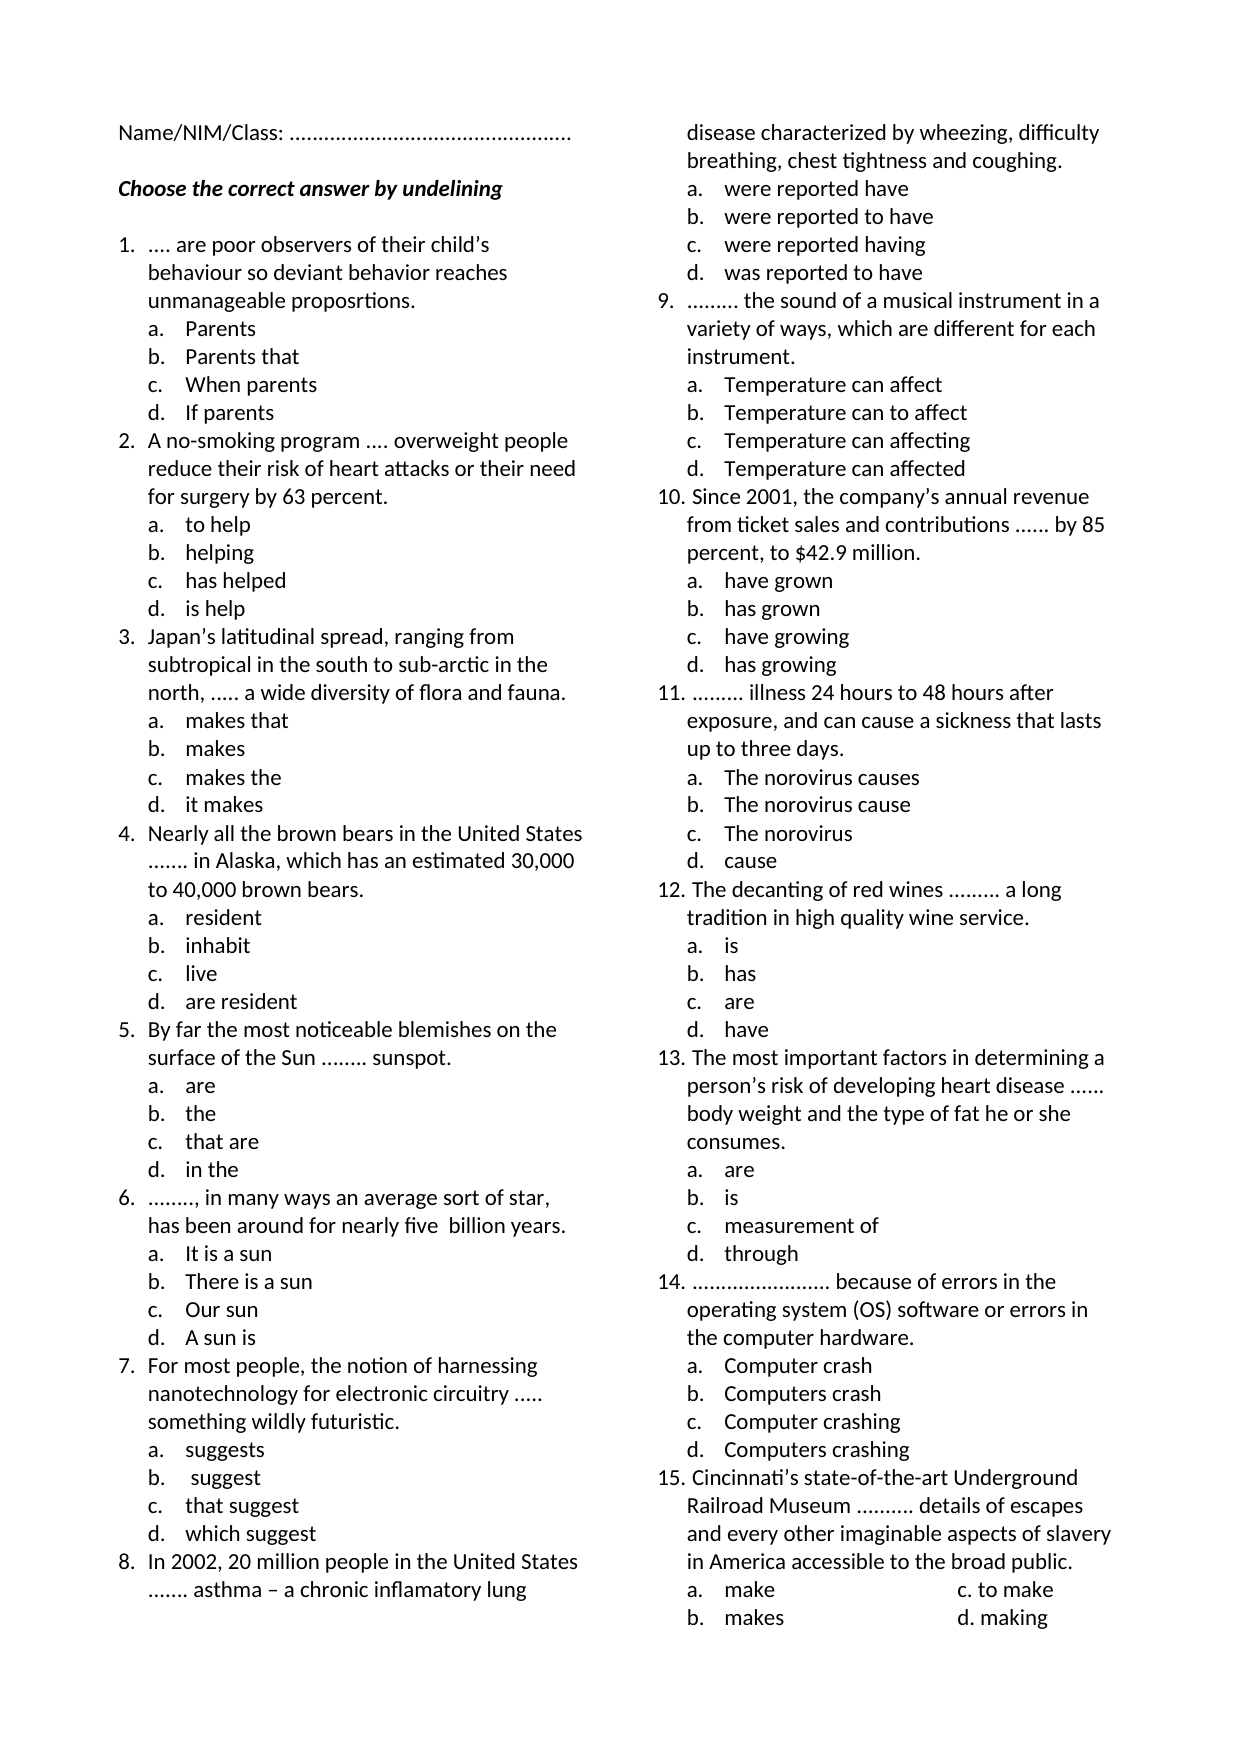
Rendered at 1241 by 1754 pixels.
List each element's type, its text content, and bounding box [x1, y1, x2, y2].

list measurement of [687, 1211, 1122, 1239]
list to help [148, 510, 583, 538]
list Parents that [148, 342, 583, 370]
list resident [148, 903, 583, 931]
list suggests [148, 1435, 583, 1463]
list makes [148, 734, 583, 763]
list that are [148, 1127, 583, 1155]
list Temperature can to affect [687, 398, 1122, 426]
list makes the [148, 763, 583, 791]
list ........, in many ways an average sort of star, has been around for nearly five billion years. [118, 1183, 583, 1239]
list suggest [148, 1463, 583, 1491]
list Since 2001, the company’s annual revenue from ticket sales and contributions ...... by 85 percent, to $42.9 million. [657, 482, 1122, 566]
list is help [148, 594, 583, 622]
list that suggest [148, 1491, 583, 1519]
list Japan’s latitudinal spread, ranging from subtropical in the south to sub-arctic in the north, ..... a wide diversity of flora and fauna. [118, 622, 583, 707]
list were reported have [687, 174, 1122, 202]
list has grown [687, 594, 1122, 622]
list Nearly all the brown bears in the United States ....... in Alaska, which has an estimated 30,000 to 40,000 brown bears. [118, 819, 583, 903]
text Choose the correct answer by undelining [118, 174, 583, 202]
list For most people, the notion of harnessing nanotechnology for electronic circuitry ..... something wildly futuristic. [118, 1351, 583, 1435]
list Computers crash [687, 1379, 1122, 1407]
list was reported to have [687, 258, 1122, 286]
list are [687, 987, 1122, 1015]
list Computer crashing [687, 1407, 1122, 1435]
list were reported to have [687, 202, 1122, 230]
list have grown [687, 566, 1122, 594]
list were reported having [687, 230, 1122, 258]
list ......... the sound of a musical instrument in a variety of ways, which are different for each instrument. [657, 286, 1122, 370]
list Temperature can affected [687, 454, 1122, 482]
list Cincinnati’s state-of-the-art Underground Railroad Museum .......... details of escapes and every other imaginable aspects of slavery in America accessible to the broad public. [657, 1463, 1122, 1575]
list have growing [687, 622, 1122, 651]
list live [148, 959, 583, 987]
list The decanting of red wines ......... a long tradition in high quality wine service. [657, 875, 1122, 931]
text Name/NIM/Class: ................................................. [118, 118, 583, 146]
list are resident [148, 987, 583, 1015]
list helping [148, 538, 583, 566]
list In 2002, 20 million people in the United States ....... asthma – a chronic inflamatory lung disease characterized by wheezing, difficulty breathing, chest tightness and coughing. [657, 118, 1122, 174]
list through [687, 1239, 1122, 1267]
list which suggest [148, 1519, 583, 1547]
list have [687, 1015, 1122, 1043]
list makes d. making [687, 1603, 1122, 1631]
list There is a sun [148, 1267, 583, 1295]
list Our sun [148, 1295, 583, 1323]
list The norovirus cause [687, 791, 1122, 819]
list Parents [148, 314, 583, 342]
list Computer crash [687, 1351, 1122, 1379]
list make c. to make [687, 1575, 1122, 1603]
list When parents [148, 370, 583, 398]
list Temperature can affecting [687, 426, 1122, 454]
list The most important factors in determining a person’s risk of developing heart disease ...... body weight and the type of fat he or she consumes. [657, 1043, 1122, 1155]
list inhabit [148, 931, 583, 959]
list A no-smoking program .... overweight people reduce their risk of heart attacks or their need for surgery by 63 percent. [118, 426, 583, 510]
list it makes [148, 791, 583, 819]
list Computers crashing [687, 1435, 1122, 1463]
list has helped [148, 566, 583, 594]
list cause [687, 847, 1122, 875]
list makes that [148, 707, 583, 734]
list is [687, 1183, 1122, 1211]
list By far the most noticeable blemishes on the surface of the Sun ........ sunspot. [118, 1015, 583, 1071]
list has [687, 959, 1122, 987]
list The norovirus causes [687, 763, 1122, 791]
list in the [148, 1155, 583, 1183]
list has growing [687, 651, 1122, 678]
list are [687, 1155, 1122, 1183]
list ......... illness 24 hours to 48 hours after exposure, and can cause a sickness that lasts up to three days. [657, 678, 1122, 763]
list The norovirus [687, 819, 1122, 847]
list Temperature can affect [687, 370, 1122, 398]
list is [687, 931, 1122, 959]
list A sun is [148, 1323, 583, 1351]
list ........................ because of errors in the operating system (OS) software or errors in the computer hardware. [657, 1267, 1122, 1351]
list are [148, 1071, 583, 1099]
list In 2002, 20 million people in the United States ....... asthma – a chronic inflamatory lung disease characterized by wheezing, difficulty breathing, chest tightness and coughing. [118, 1547, 583, 1603]
list It is a sun [148, 1239, 583, 1267]
list .... are poor observers of their child’s behaviour so deviant behavior reaches unmanageable proposrtions. [118, 230, 583, 314]
list the [148, 1099, 583, 1127]
list If parents [148, 398, 583, 426]
